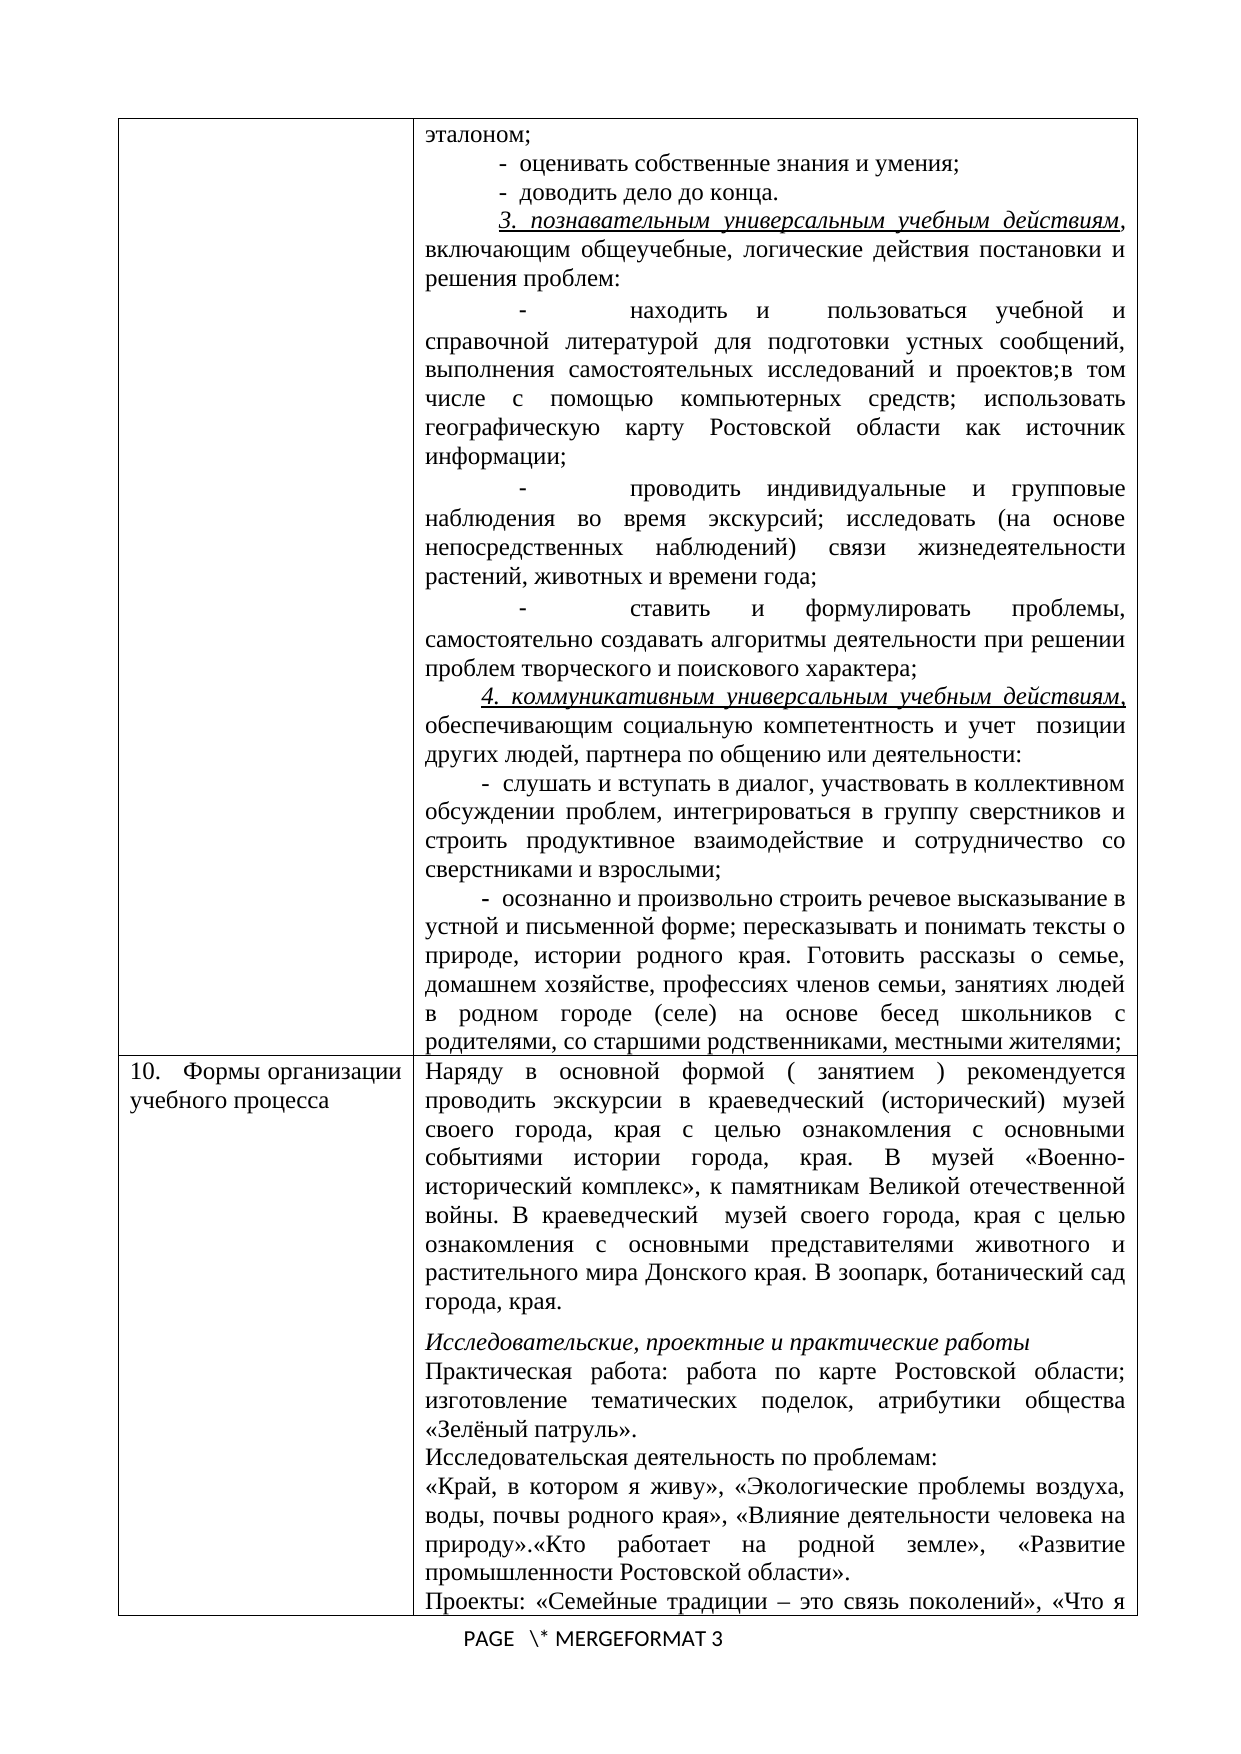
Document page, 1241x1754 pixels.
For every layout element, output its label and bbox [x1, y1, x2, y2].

table_cell [414, 119, 1137, 1055]
table_cell [414, 1056, 1137, 1615]
table_cell [119, 119, 413, 1055]
table_cell [119, 1056, 413, 1615]
